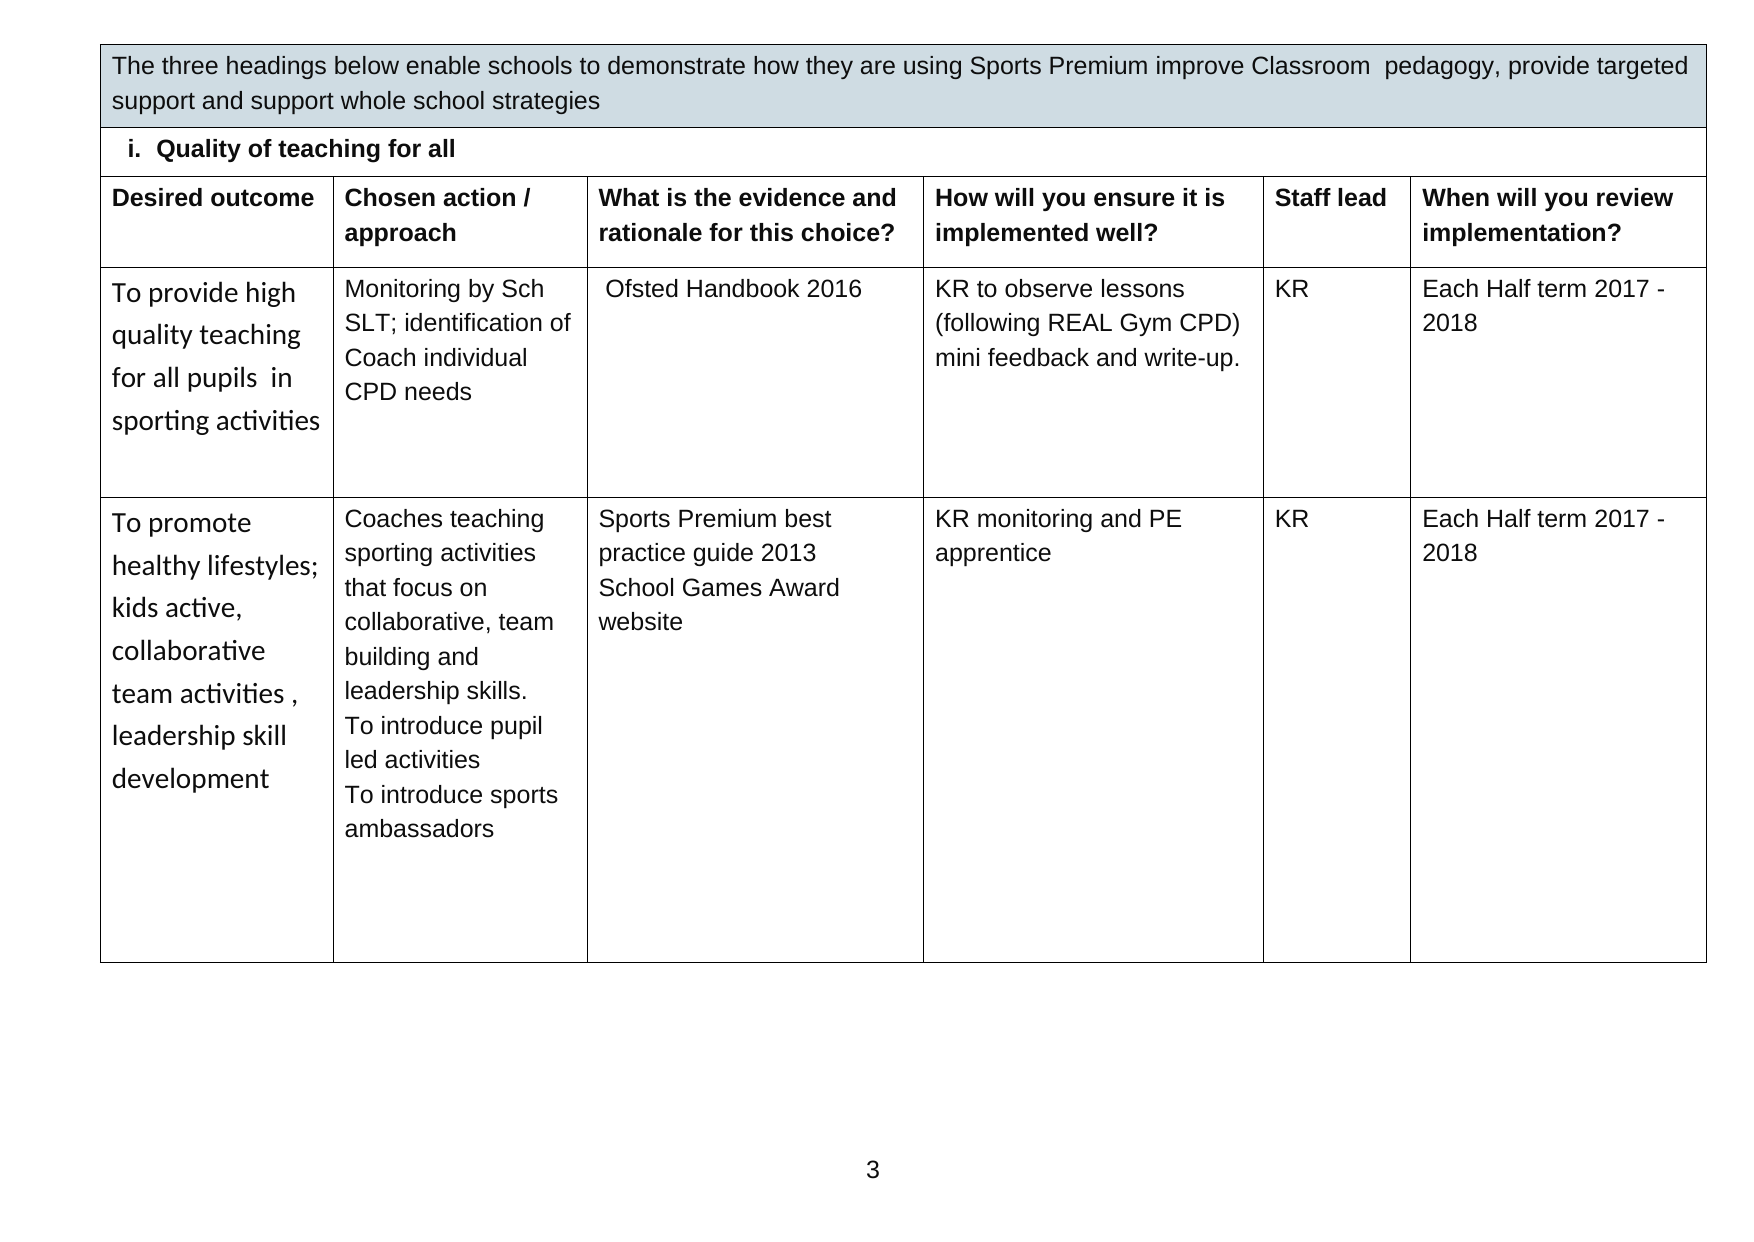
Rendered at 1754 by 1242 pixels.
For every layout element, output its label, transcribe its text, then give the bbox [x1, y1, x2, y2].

table_cell Staff lead [1264, 177, 1410, 267]
table_cell When will you review implementation? [1411, 177, 1706, 267]
table_cell Coaches teaching sporting activities that focus on collaborative, team building and leadership skills. To introduce pupil led activities To introduce sports ambassadors [334, 498, 587, 962]
table_cell How will you ensure it is implemented well? [924, 177, 1263, 267]
table_cell Desired outcome [101, 177, 333, 267]
table_cell KR [1264, 268, 1410, 497]
table_cell Quality of teaching for all [101, 128, 1706, 176]
table_cell The three headings below enable schools to demonstrate how they are using Sports Premium improve Classroom pedagogy, provide targeted support and support whole school strategies [101, 45, 1706, 127]
table_cell KR [1264, 498, 1410, 962]
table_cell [924, 498, 1263, 962]
table_cell To provide high quality teaching for all pupils in sporting activities [101, 268, 333, 497]
table_cell Monitoring by Sch SLT; identification of Coach individual CPD needs [334, 268, 587, 497]
table_cell Ofsted Handbook 2016 [588, 268, 923, 497]
table_cell What is the evidence and rationale for this choice? [588, 177, 923, 267]
table_cell Each Half term 2017 -2018 [1411, 268, 1706, 497]
table_cell Chosen action / approach [334, 177, 587, 267]
table_cell KR to observe lessons (following REAL Gym CPD) mini feedback and write-up. [924, 268, 1263, 497]
table_cell To promote healthy lifestyles; kids active, collaborative team activities , leadership skill development [101, 498, 333, 962]
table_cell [1411, 498, 1706, 962]
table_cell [588, 498, 923, 962]
